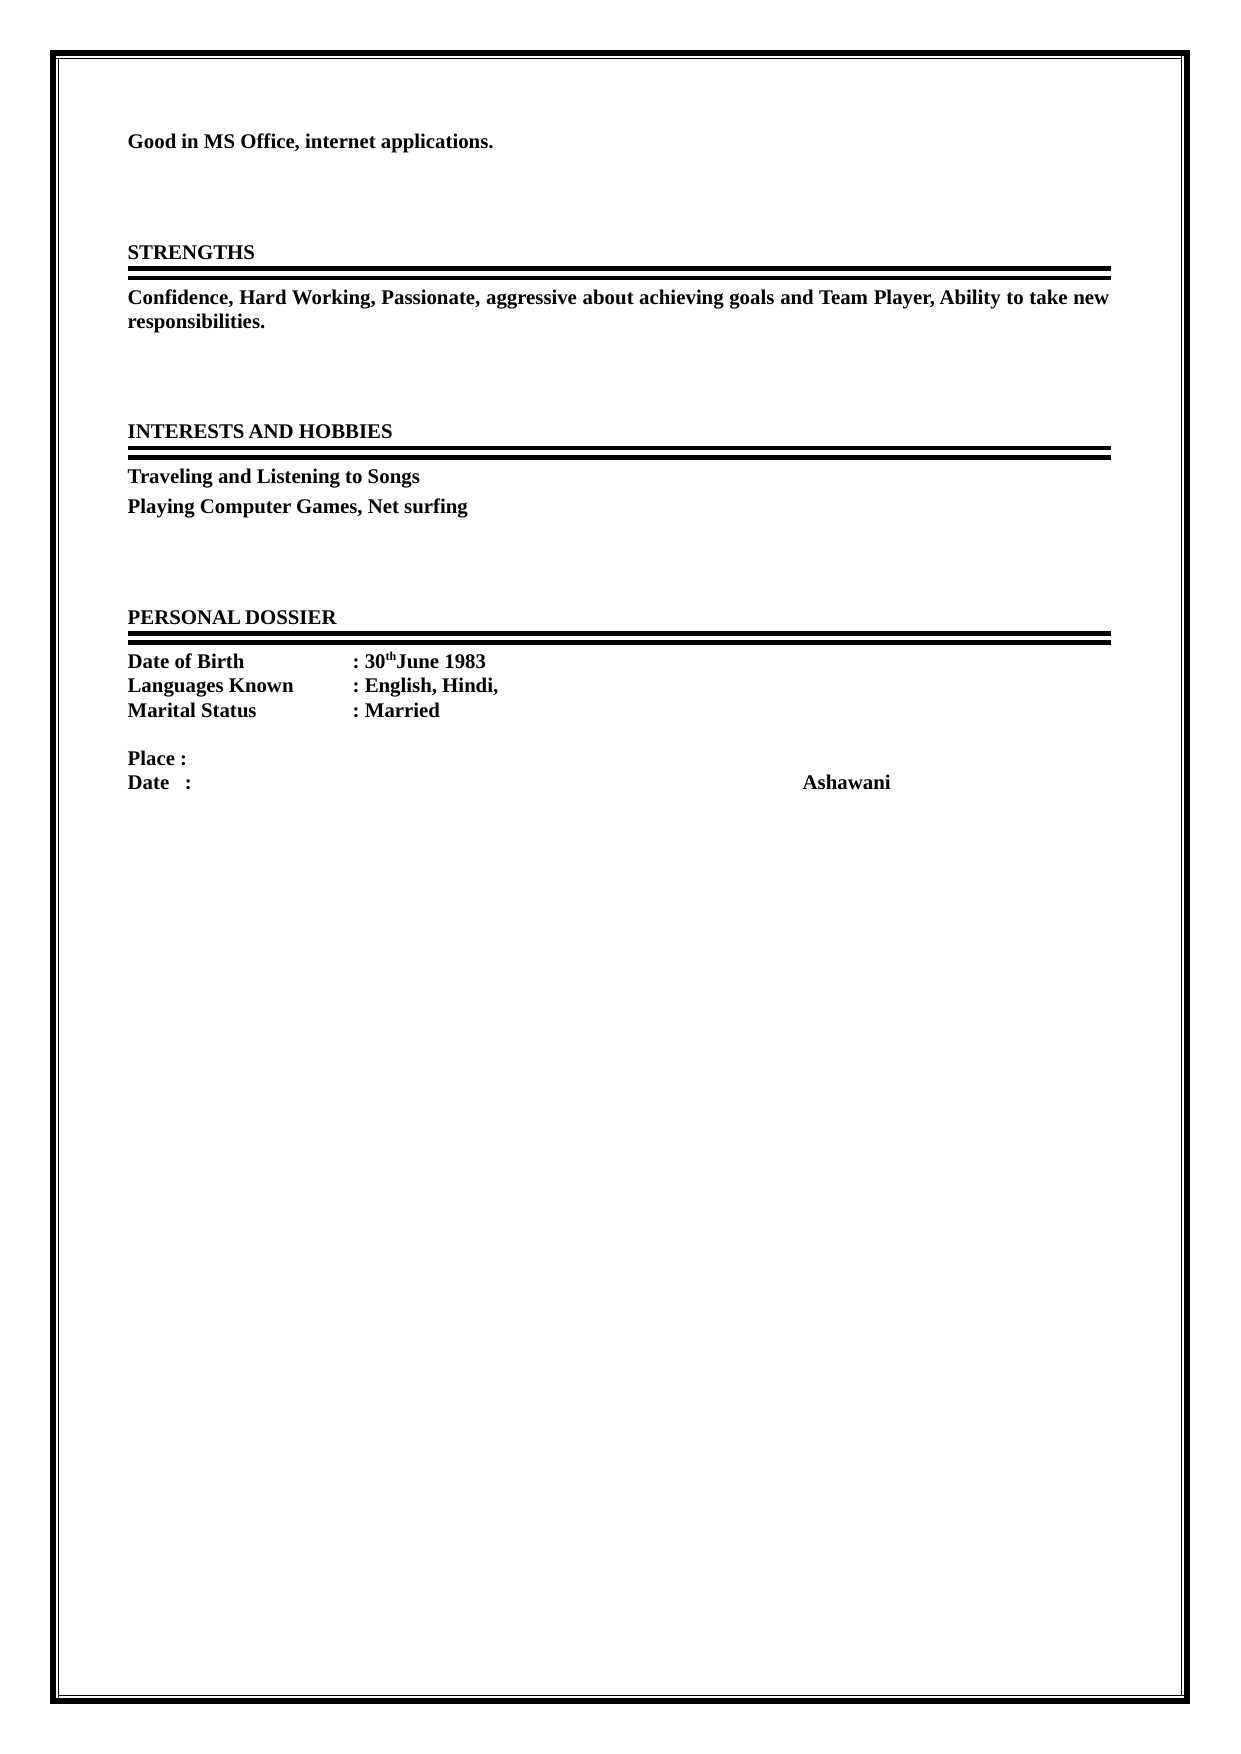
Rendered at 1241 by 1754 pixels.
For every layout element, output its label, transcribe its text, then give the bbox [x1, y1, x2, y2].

text Marital Status : Married [127, 697, 1111, 722]
text INTERESTS AND HOBBIES [127, 419, 1111, 460]
text Confidence, Hard Working, Passionate, aggressive about achieving goals and Team Player, Ability to take new responsibilities. [127, 284, 1111, 333]
text Date of Birth : 30thJune 1983 [127, 649, 1111, 673]
text Good in MS Office, internet applications. [127, 129, 1111, 153]
text Traveling and Listening to Songs [127, 464, 1111, 488]
text PERSONAL DOSSIER [127, 605, 1111, 645]
text Place : [127, 746, 1111, 770]
text Playing Computer Games, Net surfing [127, 494, 1111, 518]
text Date : Ashawani [127, 770, 1111, 794]
text STRENGTHS [127, 240, 1111, 280]
text Languages Known : English, Hindi, [127, 673, 1111, 697]
